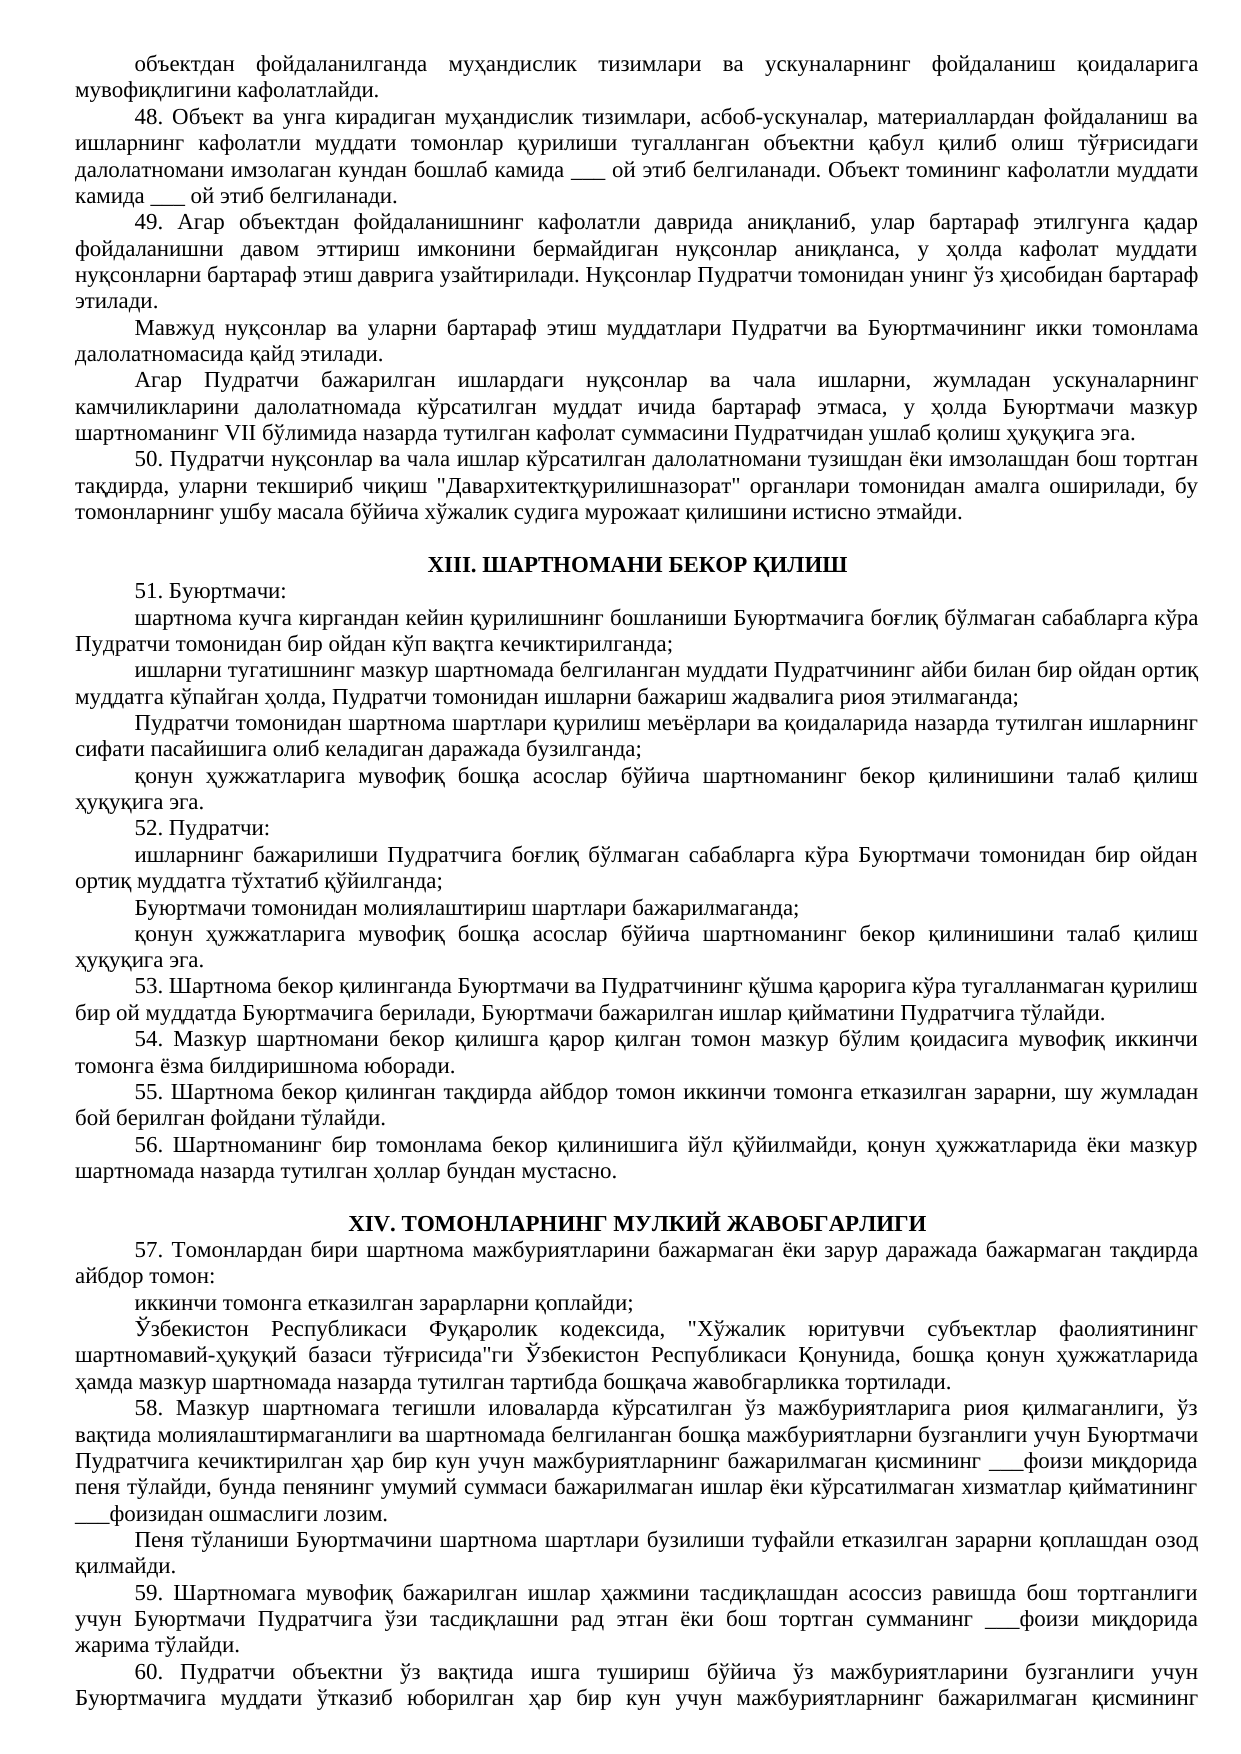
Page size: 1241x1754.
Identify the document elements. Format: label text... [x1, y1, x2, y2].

text 53. Шартнома бекор қилинганда Буюртмачи ва Пудратчининг қўшма қарорига кўра тугалланмаган қурилиш бир ой муддатда Буюртмачига берилади, Буюртмачи бажарилган ишлар қийматини Пудратчига тўлайди. [75, 973, 1200, 1025]
text иккинчи томонга етказилган зарарларни қоплайди; [75, 1289, 1200, 1315]
text 56. Шартноманинг бир томонлама бекор қилинишига йўл қўйилмайди, қонун ҳужжатларида ёки мазкур шартномада назарда тутилган ҳоллар бундан мустасно. [75, 1131, 1200, 1183]
text ишларни тугатишнинг мазкур шартномада белгиланган муддати Пудратчининг айби билан бир ойдан ортиқ муддатга кўпайган ҳолда, Пудратчи томонидан ишларни бажариш жадвалига риоя этилмаганда; [75, 656, 1200, 709]
text 58. Мазкур шартномага тегишли иловаларда кўрсатилган ўз мажбуриятларига риоя қилмаганлиги, ўз вақтида молиялаштирмаганлиги ва шартномада белгиланган бошқа мажбуриятларни бузганлиги учун Буюртмачи Пудратчига кечиктирилган ҳар бир кун учун мажбуриятларнинг бажарилмаган қисмининг ___фоизи миқдорида пеня тўлайди, бунда пенянинг умумий суммаси бажарилмаган ишлар ёки кўрсатилмаган хизматлар қийматининг ___фоизидан ошмаслиги лозим. [75, 1394, 1200, 1526]
text Агар Пудратчи бажарилган ишлардаги нуқсонлар ва чала ишларни, жумладан ускуналарнинг камчиликларини далолатномада кўрсатилган муддат ичида бартараф этмаса, у ҳолда Буюртмачи мазкур шартноманинг VII бўлимида назарда тутилган кафолат суммасини Пудратчидан ушлаб қолиш ҳуқуқига эга. [75, 366, 1200, 446]
text ишларнинг бажарилиши Пудратчига боғлиқ бўлмаган сабабларга кўра Буюртмачи томонидан бир ойдан ортиқ муддатга тўхтатиб қўйилганда; [75, 841, 1200, 893]
text 49. Агар объектдан фойдаланишнинг кафолатли даврида аниқланиб, улар бартараф этилгунга қадар фойдаланишни давом эттириш имконини бермайдиган нуқсонлар аниқланса, у ҳолда кафолат муддати нуқсонларни бартараф этиш даврига узайтирилади. Нуқсонлар Пудратчи томонидан унинг ўз ҳисобидан бартараф этилади. [75, 208, 1200, 314]
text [75, 1658, 1200, 1711]
text 52. Пудратчи: [75, 814, 1200, 841]
text Пеня тўланиши Буюртмачини шартнома шартлари бузилиши туфайли етказилган зарарни қоплашдан озод қилмайди. [75, 1526, 1200, 1579]
text XIII. ШАРТНОМАНИ БЕКОР ҚИЛИШ [75, 551, 1200, 577]
text XIV. ТОМОНЛАРНИНГ МУЛКИЙ ЖАВОБГАРЛИГИ [75, 1210, 1200, 1236]
text 59. Шартномага мувофиқ бажарилган ишлар ҳажмини тасдиқлашдан асоссиз равишда бош тортганлиги учун Буюртмачи Пудратчига ўзи тасдиқлашни рад этган ёки бош тортган сумманинг ___фоизи миқдорида жарима тўлайди. [75, 1579, 1200, 1658]
text 57. Томонлардан бири шартнома мажбуриятларини бажармаган ёки зарур даражада бажармаган тақдирда айбдор томон: [75, 1236, 1200, 1289]
text Ўзбекистон Республикаси Фуқаролик кодексида, "Хўжалик юритувчи субъектлар фаолиятининг шартномавий-ҳуқуқий базаси тўғрисида"ги Ўзбекистон Республикаси Қонунида, бошқа қонун ҳужжатларида ҳамда мазкур шартномада назарда тутилган тартибда бошқача жавобгарликка тортилади. [75, 1315, 1200, 1394]
text 48. Объект ва унга кирадиган муҳандислик тизимлари, асбоб-ускуналар, материаллардан фойдаланиш ва ишларнинг кафолатли муддати томонлар қурилиши тугалланган объектни қабул қилиб олиш тўғрисидаги далолатномани имзолаган кундан бошлаб камида ___ ой этиб белгиланади. Объект томининг кафолатли муддати камида ___ ой этиб белгиланади. [75, 103, 1200, 208]
text объектдан фойдаланилганда муҳандислик тизимлари ва ускуналарнинг фойдаланиш қоидаларига мувофиқлигини кафолатлайди. [75, 50, 1200, 103]
text 50. Пудратчи нуқсонлар ва чала ишлар кўрсатилган далолатномани тузишдан ёки имзолашдан бош тортган тақдирда, уларни текшириб чиқиш "Давархитектқурилишназорат" органлари томонидан амалга оширилади, бу томонларнинг ушбу масала бўйича хўжалик судига мурожаат қилишини истисно этмайди. [75, 446, 1200, 524]
text Буюртмачи томонидан молиялаштириш шартлари бажарилмаганда; [75, 893, 1200, 920]
text қонун ҳужжатларига мувофиқ бошқа асослар бўйича шартноманинг бекор қилинишини талаб қилиш ҳуқуқига эга. [75, 762, 1200, 814]
text шартнома кучга киргандан кейин қурилишнинг бошланиши Буюртмачига боғлиқ бўлмаган сабабларга кўра Пудратчи томонидан бир ойдан кўп вақтга кечиктирилганда; [75, 604, 1200, 656]
text қонун ҳужжатларига мувофиқ бошқа асослар бўйича шартноманинг бекор қилинишини талаб қилиш ҳуқуқига эга. [75, 920, 1200, 973]
text Пудратчи томонидан шартнома шартлари қурилиш меъёрлари ва қоидаларида назарда тутилган ишларнинг сифати пасайишига олиб келадиган даражада бузилганда; [75, 709, 1200, 762]
text 54. Мазкур шартномани бекор қилишга қарор қилган томон мазкур бўлим қоидасига мувофиқ иккинчи томонга ёзма билдиришнома юборади. [75, 1025, 1200, 1078]
text Мавжуд нуқсонлар ва уларни бартараф этиш муддатлари Пудратчи ва Буюртмачининг икки томонлама далолатномасида қайд этилади. [75, 314, 1200, 366]
text 55. Шартнома бекор қилинган тақдирда айбдор томон иккинчи томонга етказилган зарарни, шу жумладан бой берилган фойдани тўлайди. [75, 1078, 1200, 1131]
text 51. Буюртмачи: [75, 577, 1200, 604]
